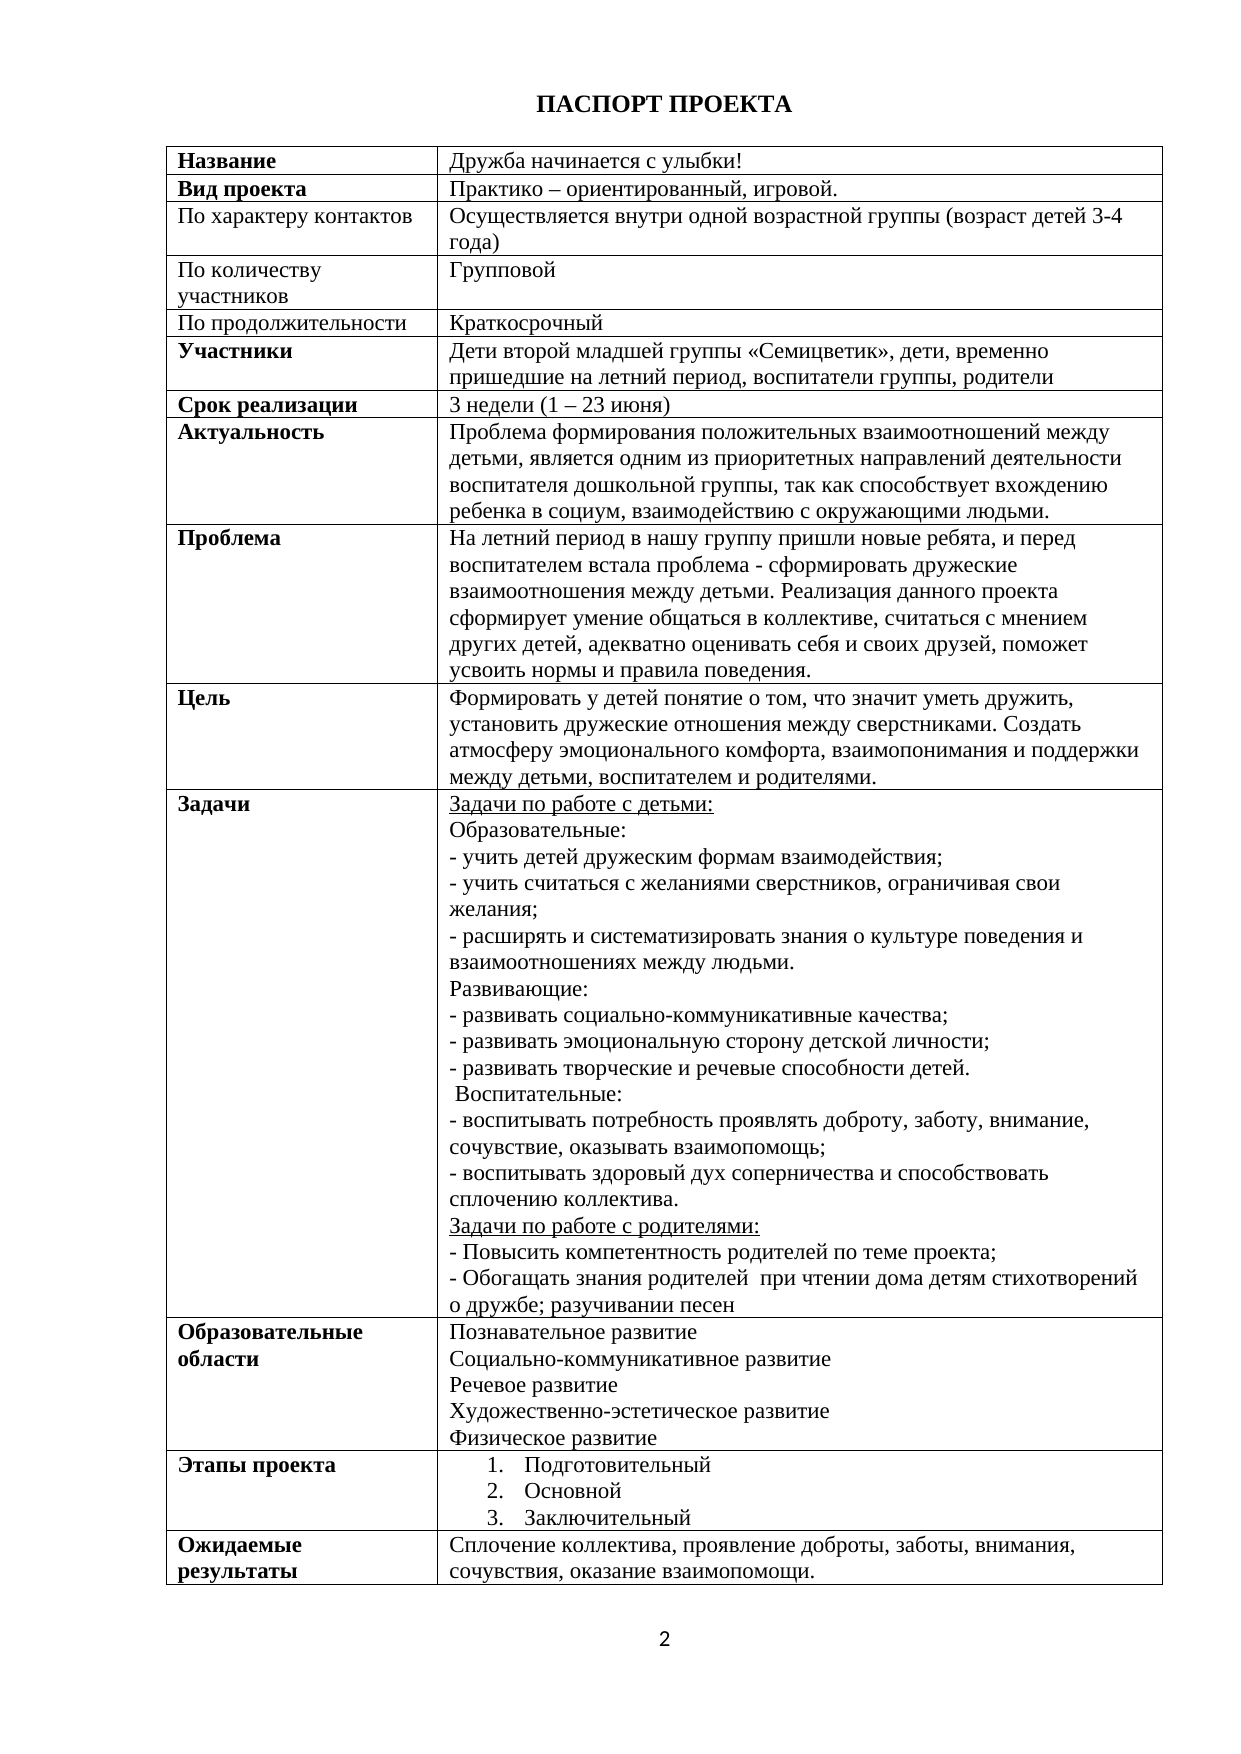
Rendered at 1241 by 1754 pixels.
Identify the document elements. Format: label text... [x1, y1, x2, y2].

table_header Дружба начинается с улыбки! [438, 147, 1162, 173]
table_cell Познавательное развитие Социально-коммуникативное развитие Речевое развитие Художественно-эстетическое развитие Физическое развитие [438, 1318, 1162, 1450]
table_cell Формировать у детей понятие о том, что значит уметь дружить, установить дружеские отношения между сверстниками. Создать атмосферу эмоционального комфорта, взаимопонимания и поддержки между детьми, воспитателем и родителями. [438, 684, 1162, 789]
table_cell Этапы проекта [167, 1451, 437, 1530]
table_cell Задачи [167, 790, 437, 1317]
table_cell 3 недели (1 – 23 июня) [438, 391, 1162, 417]
table_cell Задачи по работе с детьми: Образовательные: - учить детей дружеским формам взаимодействия; - учить считаться с желаниями сверстников, ограничивая свои желания; - расширять и систематизировать знания о культуре поведения и взаимоотношениях между людьми. Развивающие: - развивать социально-коммуникативные качества; - развивать эмоциональную сторону детской личности; - развивать творческие и речевые способности детей. Воспитательные: - воспитывать потребность проявлять доброту, заботу, внимание, сочувствие, оказывать взаимопомощь; - воспитывать здоровый дух соперничества и способствовать сплочению коллектива. Задачи по работе с родителями: - Повысить компетентность родителей по теме проекта; - Обогащать знания родителей при чтении дома детям стихотворений о дружбе; разучивании песен [438, 790, 1162, 1317]
table_cell Проблема формирования положительных взаимоотношений между детьми, является одним из приоритетных направлений деятельности воспитателя дошкольной группы, так как способствует вхождению ребенка в социум, взаимодействию с окружающими людьми. [438, 418, 1162, 523]
table_cell По продолжительности [167, 310, 437, 336]
table_cell Дети второй младшей группы «Семицветик», дети, временно пришедшие на летний период, воспитатели группы, родители [438, 337, 1162, 389]
text ПАСПОРТ ПРОЕКТА [177, 89, 1152, 117]
table_cell Подготовительный Основной Заключительный [438, 1451, 1162, 1530]
table_cell Осуществляется внутри одной возрастной группы (возраст детей 3-4 года) [438, 202, 1162, 255]
table_cell Краткосрочный [438, 310, 1162, 336]
table_cell Участники [167, 337, 437, 389]
table_header Название [167, 147, 437, 173]
table_cell Срок реализации [167, 391, 437, 417]
table_cell Актуальность [167, 418, 437, 523]
table_cell Цель [167, 684, 437, 789]
table_cell Групповой [438, 256, 1162, 308]
table_cell Образовательные области [167, 1318, 437, 1450]
table_cell Проблема [167, 525, 437, 683]
table_cell На летний период в нашу группу пришли новые ребята, и перед воспитателем встала проблема - сформировать дружеские взаимоотношения между детьми. Реализация данного проекта сформирует умение общаться в коллективе, считаться с мнением других детей, адекватно оценивать себя и своих друзей, поможет усвоить нормы и правила поведения. [438, 525, 1162, 683]
table_cell Ожидаемые результаты [167, 1531, 437, 1584]
table_cell Практико – ориентированный, игровой. [438, 175, 1162, 201]
table_cell По характеру контактов [167, 202, 437, 255]
table_cell Сплочение коллектива, проявление доброты, заботы, внимания, сочувствия, оказание взаимопомощи. [438, 1531, 1162, 1584]
table_cell Вид проекта [167, 175, 437, 201]
table_cell По количеству участников [167, 256, 437, 308]
